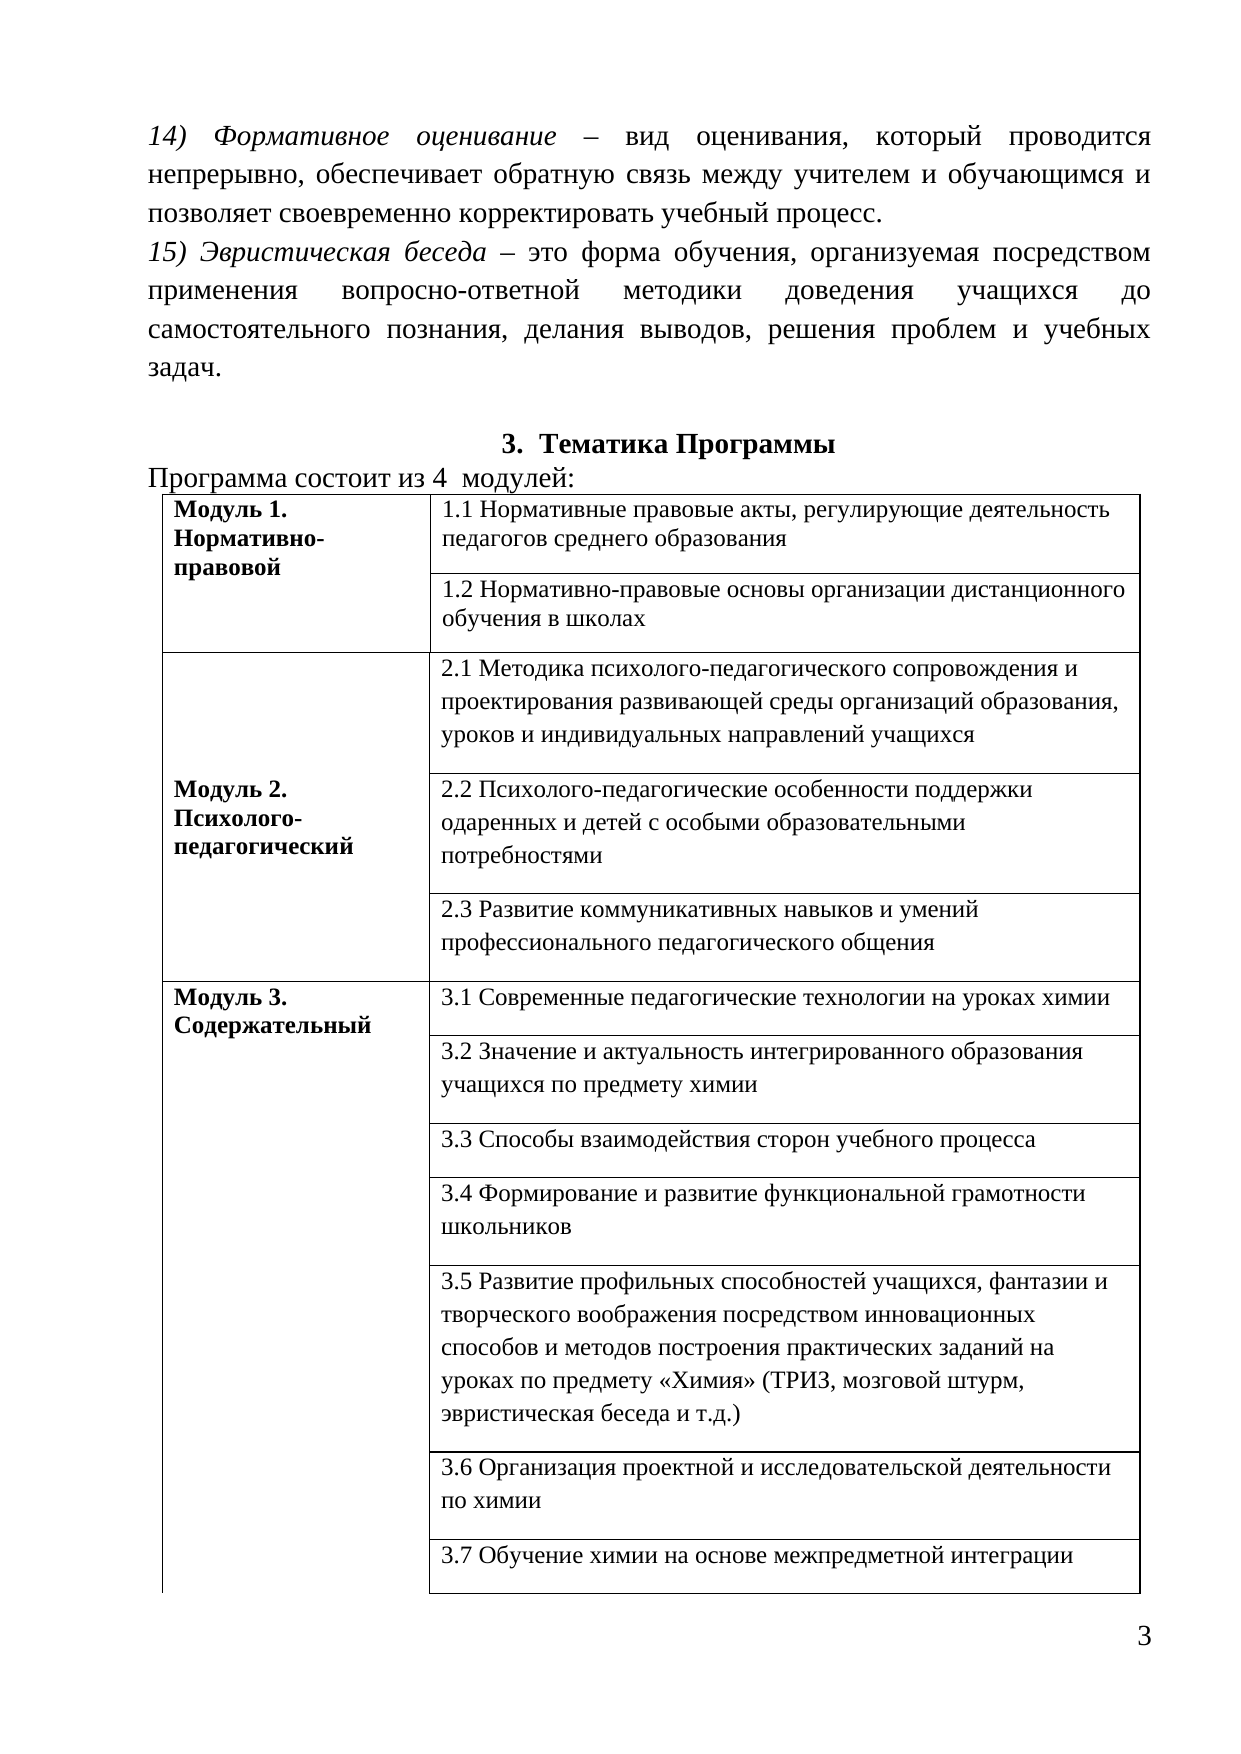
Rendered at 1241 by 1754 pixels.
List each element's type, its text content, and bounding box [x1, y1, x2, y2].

text 14) Формативное оценивание – вид оценивания, который проводится непрерывно, обеспечивает обратную связь между учителем и обучающимся и позволяет своевременно корректировать учебный процесс. [148, 118, 1152, 229]
text Программа состоит из 4 модулей: [148, 460, 1152, 493]
table_cell 3.3 Способы взаимодействия сторон учебного процесса [430, 1124, 1139, 1177]
table_cell 2.2 Психолого-педагогические особенности поддержки одаренных и детей с особыми образовательными потребностями [430, 774, 1139, 893]
table_cell 3.2 Значение и актуальность интегрированного образования учащихся по предмету химии [430, 1036, 1139, 1123]
table_cell 2.3 Развитие коммуникативных навыков и умений профессионального педагогического общения [430, 894, 1139, 981]
table_cell 3.1 Современные педагогические технологии на уроках химии [430, 982, 1139, 1035]
list Тематика Программы [185, 426, 1152, 460]
table_cell 1.2 Нормативно-правовые основы организации дистанционного обучения в школах [431, 574, 1139, 652]
table_cell 2.1 Методика психолого-педагогического сопровождения и проектирования развивающей среды организаций образования, уроков и индивидуальных направлений учащихся [430, 653, 1139, 773]
table_cell Модуль 2. Психолого-педагогический [163, 653, 429, 981]
table_cell 3.6 Организация проектной и исследовательской деятельности по химии [430, 1453, 1139, 1539]
table_header 1.1 Нормативные правовые акты, регулирующие деятельность педагогов среднего образования [431, 495, 1139, 573]
table_cell Модуль 3. Содержательный [163, 982, 429, 1593]
table_cell 3.7 Обучение химии на основе межпредметной интеграции [430, 1540, 1139, 1593]
table_header Модуль 1. Нормативно-правовой [163, 495, 430, 652]
table_cell 3.5 Развитие профильных способностей учащихся, фантазии и творческого воображения посредством инновационных способов и методов построения практических заданий на уроках по предмету «Химия» (ТРИЗ, мозговой штурм, эвристическая беседа и т.д.) [430, 1266, 1139, 1451]
text 15) Эвристическая беседа – это форма обучения, организуемая посредством применения вопросно-ответной методики доведения учащихся до самостоятельного познания, делания выводов, решения проблем и учебных задач. [148, 234, 1152, 383]
table_cell 3.4 Формирование и развитие функциональной грамотности школьников [430, 1178, 1139, 1265]
